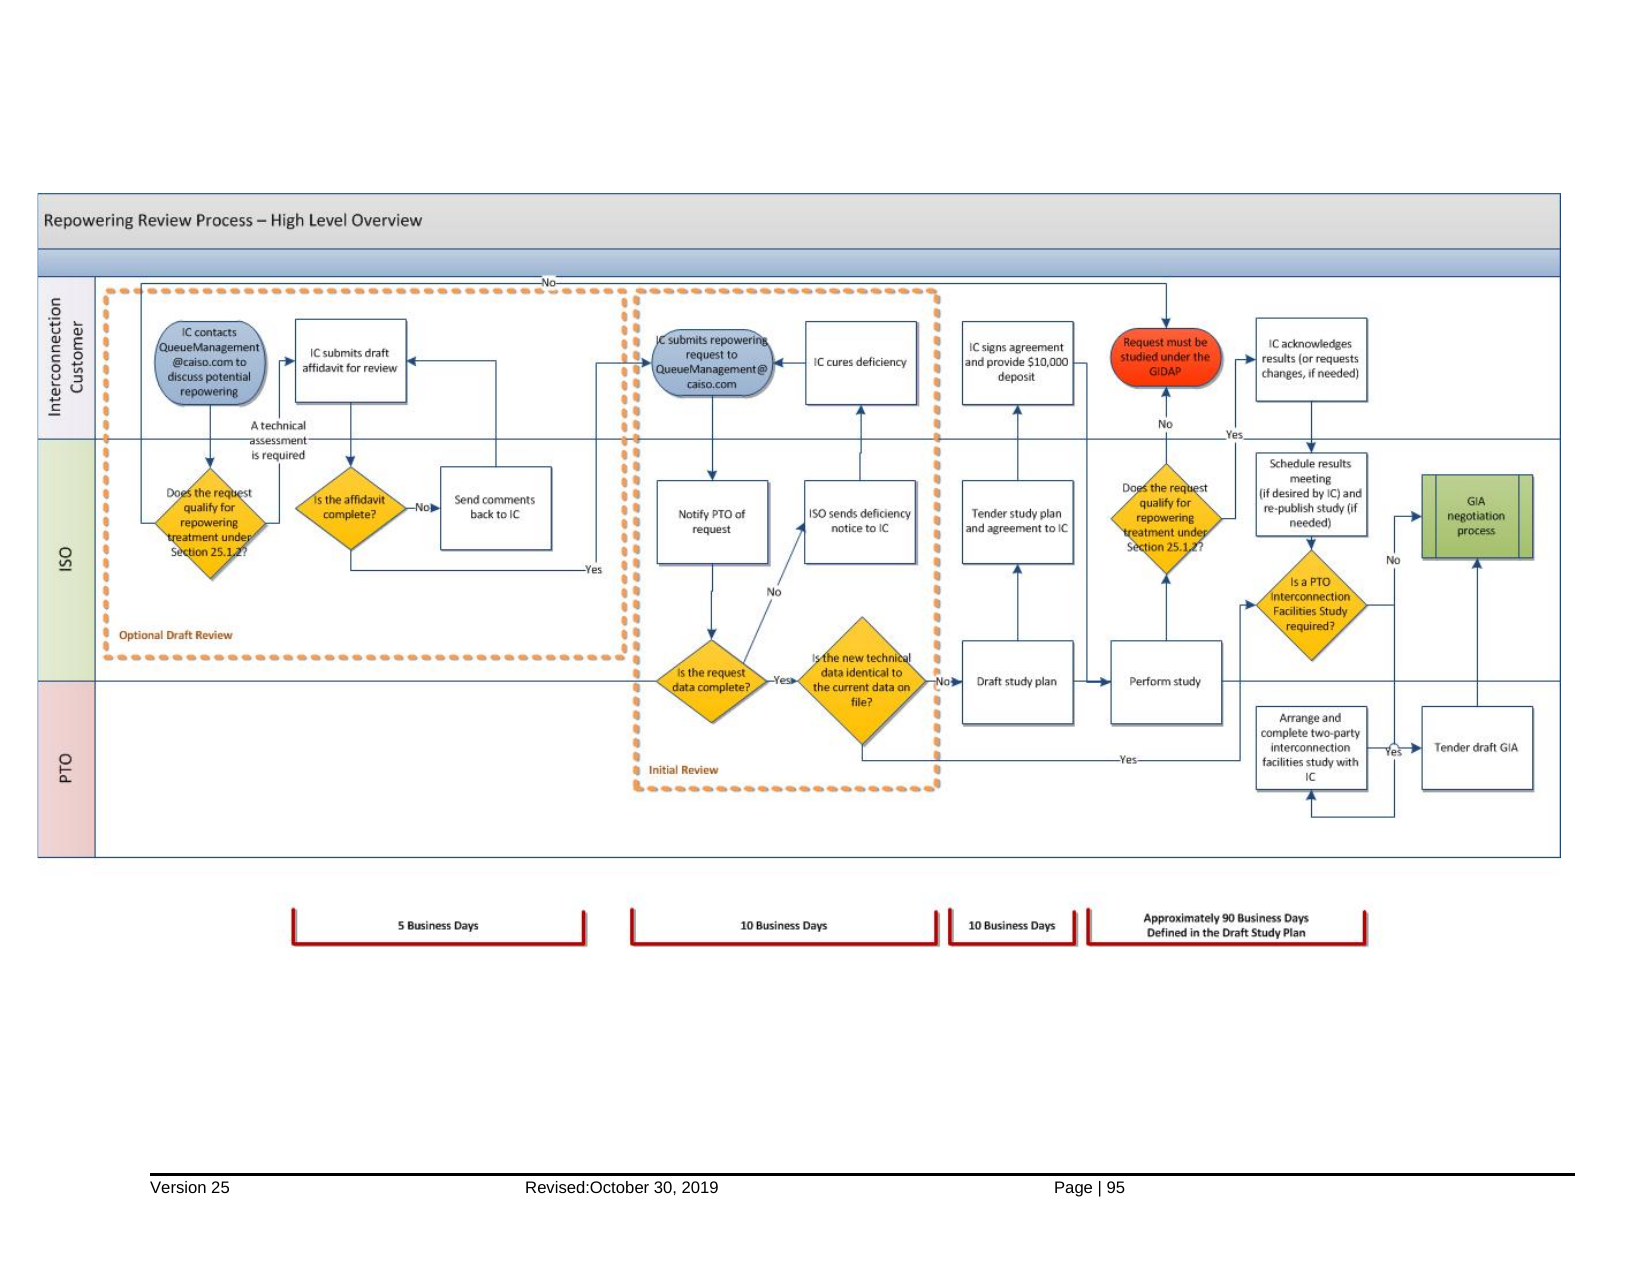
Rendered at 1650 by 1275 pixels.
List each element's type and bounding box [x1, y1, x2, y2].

picture [37, 192, 1561, 948]
